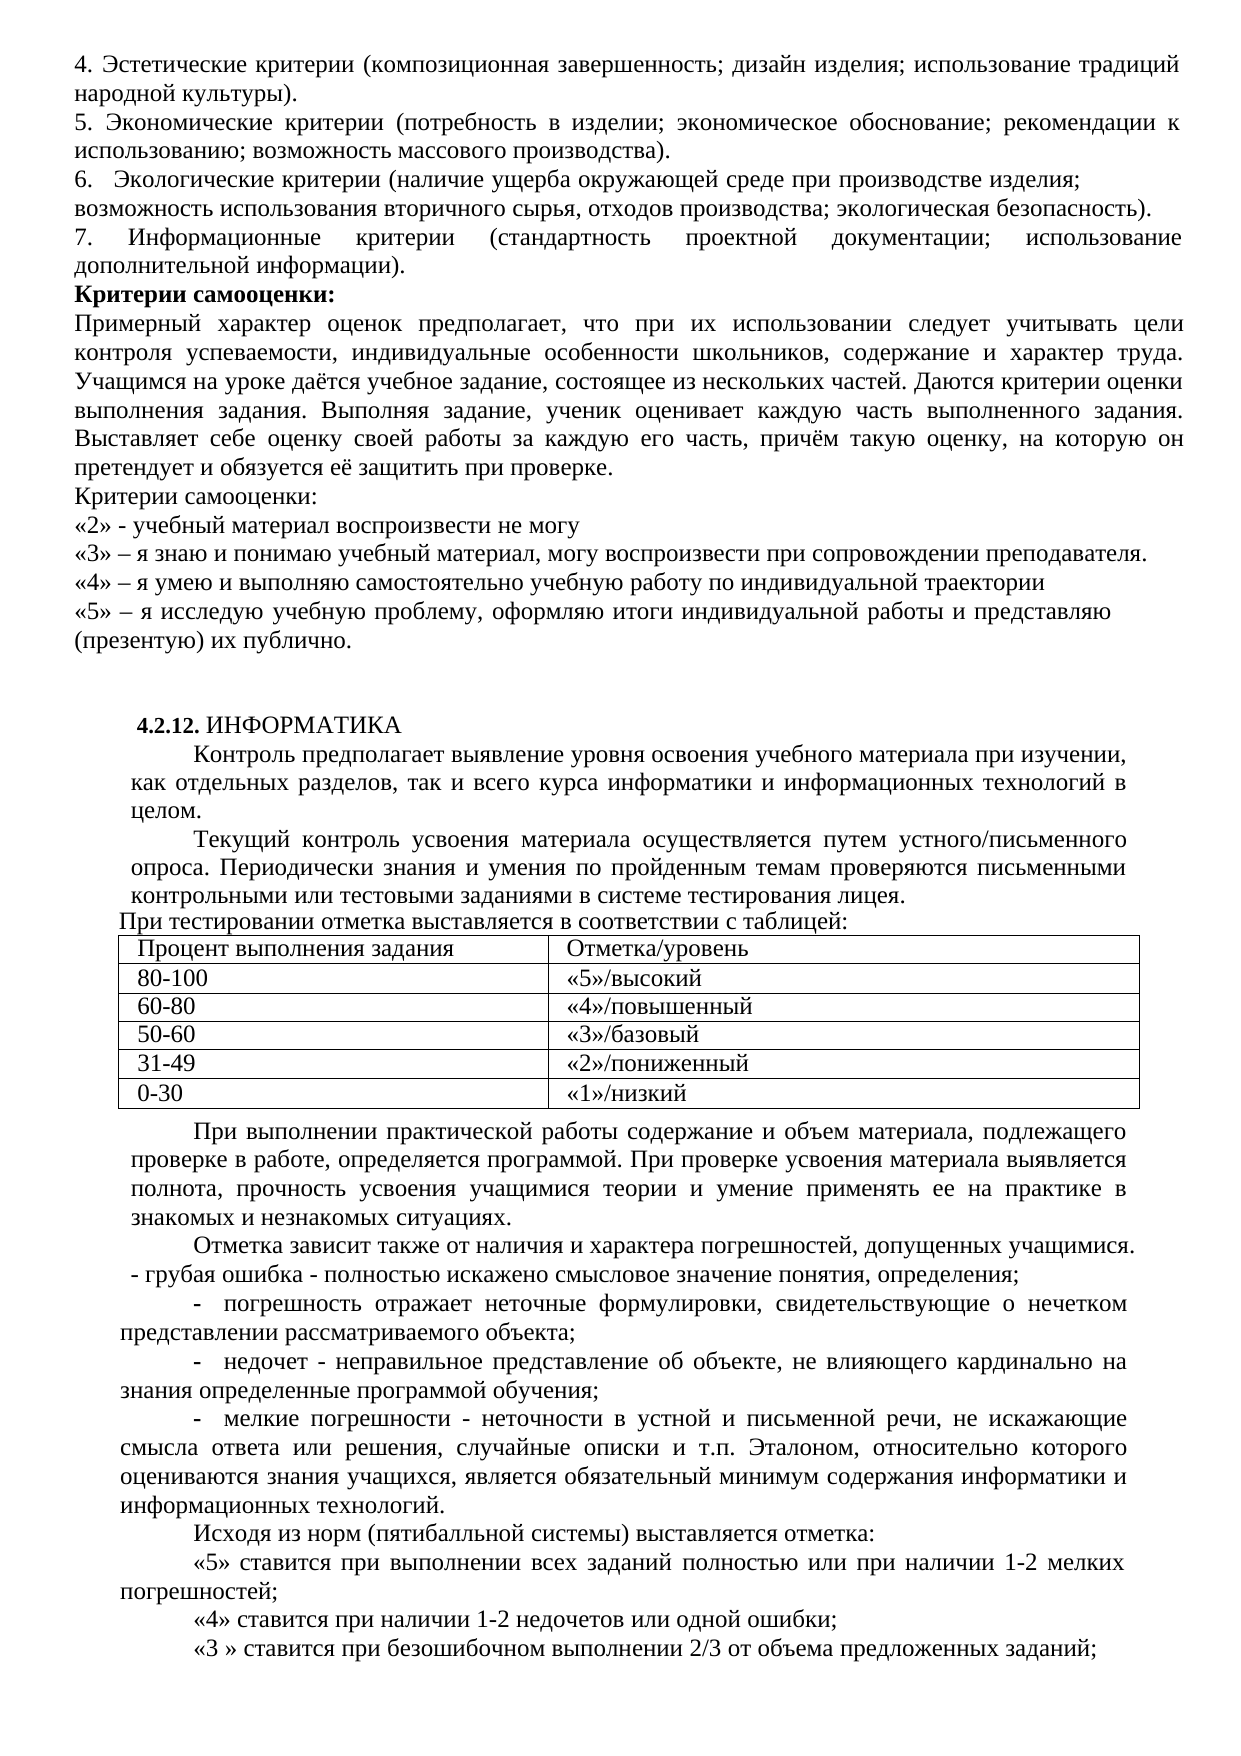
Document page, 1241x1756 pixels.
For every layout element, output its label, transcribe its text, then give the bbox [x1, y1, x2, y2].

text При выполнении практической работы содержание и объем материала, подлежащего проверке в работе, определяется программой. При проверке усвоения материала выявляется полнота, прочность усвоения учащимися теории и умение применять ее на практике в знакомых и незнакомых ситуациях. [131, 1116, 1127, 1231]
subtitle Критерии самооценки: [74, 280, 1196, 308]
table_cell 31-49 [119, 1050, 548, 1078]
text «4» – я умею и выполняю самостоятельно учебную работу по индивидуальной траектории [74, 567, 1196, 596]
table_cell «1»/низкий [549, 1079, 1139, 1108]
text «5» ставится при выполнении всех заданий полностью или при наличии 1-2 мелких погрешностей; [120, 1547, 1196, 1605]
text «2» - учебный материал воспроизвести не могу [74, 510, 1196, 538]
text При тестировании отметка выставляется в соответствии с таблицей: [119, 909, 1196, 935]
table_cell 80-100 [119, 964, 548, 993]
text «5» – я исследую учебную проблему, оформляю итоги индивидуальной работы и представляю (презентую) их публично. [74, 596, 1196, 653]
table_cell 0-30 [119, 1079, 548, 1108]
table_cell 60-80 [119, 994, 548, 1021]
table_cell «4»/повышенный [549, 994, 1139, 1021]
text Контроль предполагает выявление уровня освоения учебного материала при изучении, как отдельных разделов, так и всего курса информатики и информационных технологий в целом. [131, 739, 1127, 824]
text Отметка зависит также от наличия и характера погрешностей, допущенных учащимися. [193, 1231, 1196, 1259]
table_cell «5»/высокий [549, 964, 1139, 993]
list Экономические критерии (потребность в изделии; экономическое обоснование; рекомендации к использованию; возможность массового производства). [74, 107, 1183, 164]
list грубая ошибка - полностью искажено смысловое значение понятия, определения; [130, 1259, 1196, 1288]
table_cell «3»/базовый [549, 1022, 1139, 1049]
table_cell 50-60 [119, 1022, 548, 1049]
text «3» – я знаю и понимаю учебный материал, могу воспроизвести при сопровождении преподавателя. [74, 538, 1196, 567]
text Критерии самооценки: [74, 481, 1196, 510]
list Экологические критерии (наличие ущерба окружающей среде при производстве изделия; возможность использования вторичного сырья, отходов производства; экологическая безопасность). [74, 164, 1184, 222]
text Примерный характер оценок предполагает, что при их использовании следует учитывать цели контроля успеваемости, индивидуальные особенности школьников, содержание и характер труда. Учащимся на уроке даётся учебное задание, состоящее из нескольких частей. Даются критерии оценки выполнения задания. Выполняя задание, ученик оценивает каждую часть выполненного задания. Выставляет себе оценку своей работы за каждую его часть, причём такую оценку, на которую он претендует и обязуется её защитить при проверке. [74, 308, 1184, 481]
text «3 » ставится при безошибочном выполнении 2/3 от объема предложенных заданий; [193, 1633, 1196, 1662]
list Эстетические критерии (композиционная завершенность; дизайн изделия; использование традиций народной культуры). [74, 49, 1184, 107]
table_header Процент выполнения задания [119, 936, 548, 963]
list ИНФОРМАТИКА [137, 711, 1196, 739]
text Исходя из норм (пятибалльной системы) выставляется отметка: [193, 1518, 1196, 1547]
list Информационные критерии (стандартность проектной документации; использование дополнительной информации). [74, 222, 1184, 279]
list недочет - неправильное представление об объекте, не влияющего кардинально на знания определенные программой обучения; [120, 1346, 1128, 1403]
table_header Отметка/уровень [549, 936, 1139, 963]
list погрешность отражает неточные формулировки, свидетельствующие о нечетком представлении рассматриваемого объекта; [120, 1288, 1127, 1346]
table_cell «2»/пониженный [549, 1050, 1139, 1078]
list мелкие погрешности - неточности в устной и письменной речи, не искажающие смысла ответа или решения, случайные описки и т.п. Эталоном, относительно которого оцениваются знания учащихся, является обязательный минимум содержания информатики и информационных технологий. [120, 1403, 1128, 1518]
text Текущий контроль усвоения материала осуществляется путем устного/письменного опроса. Периодически знания и умения по пройденным темам проверяются письменными контрольными или тестовыми заданиями в системе тестирования лицея. [131, 824, 1127, 909]
text «4» ставится при наличии 1-2 недочетов или одной ошибки; [193, 1605, 1196, 1633]
